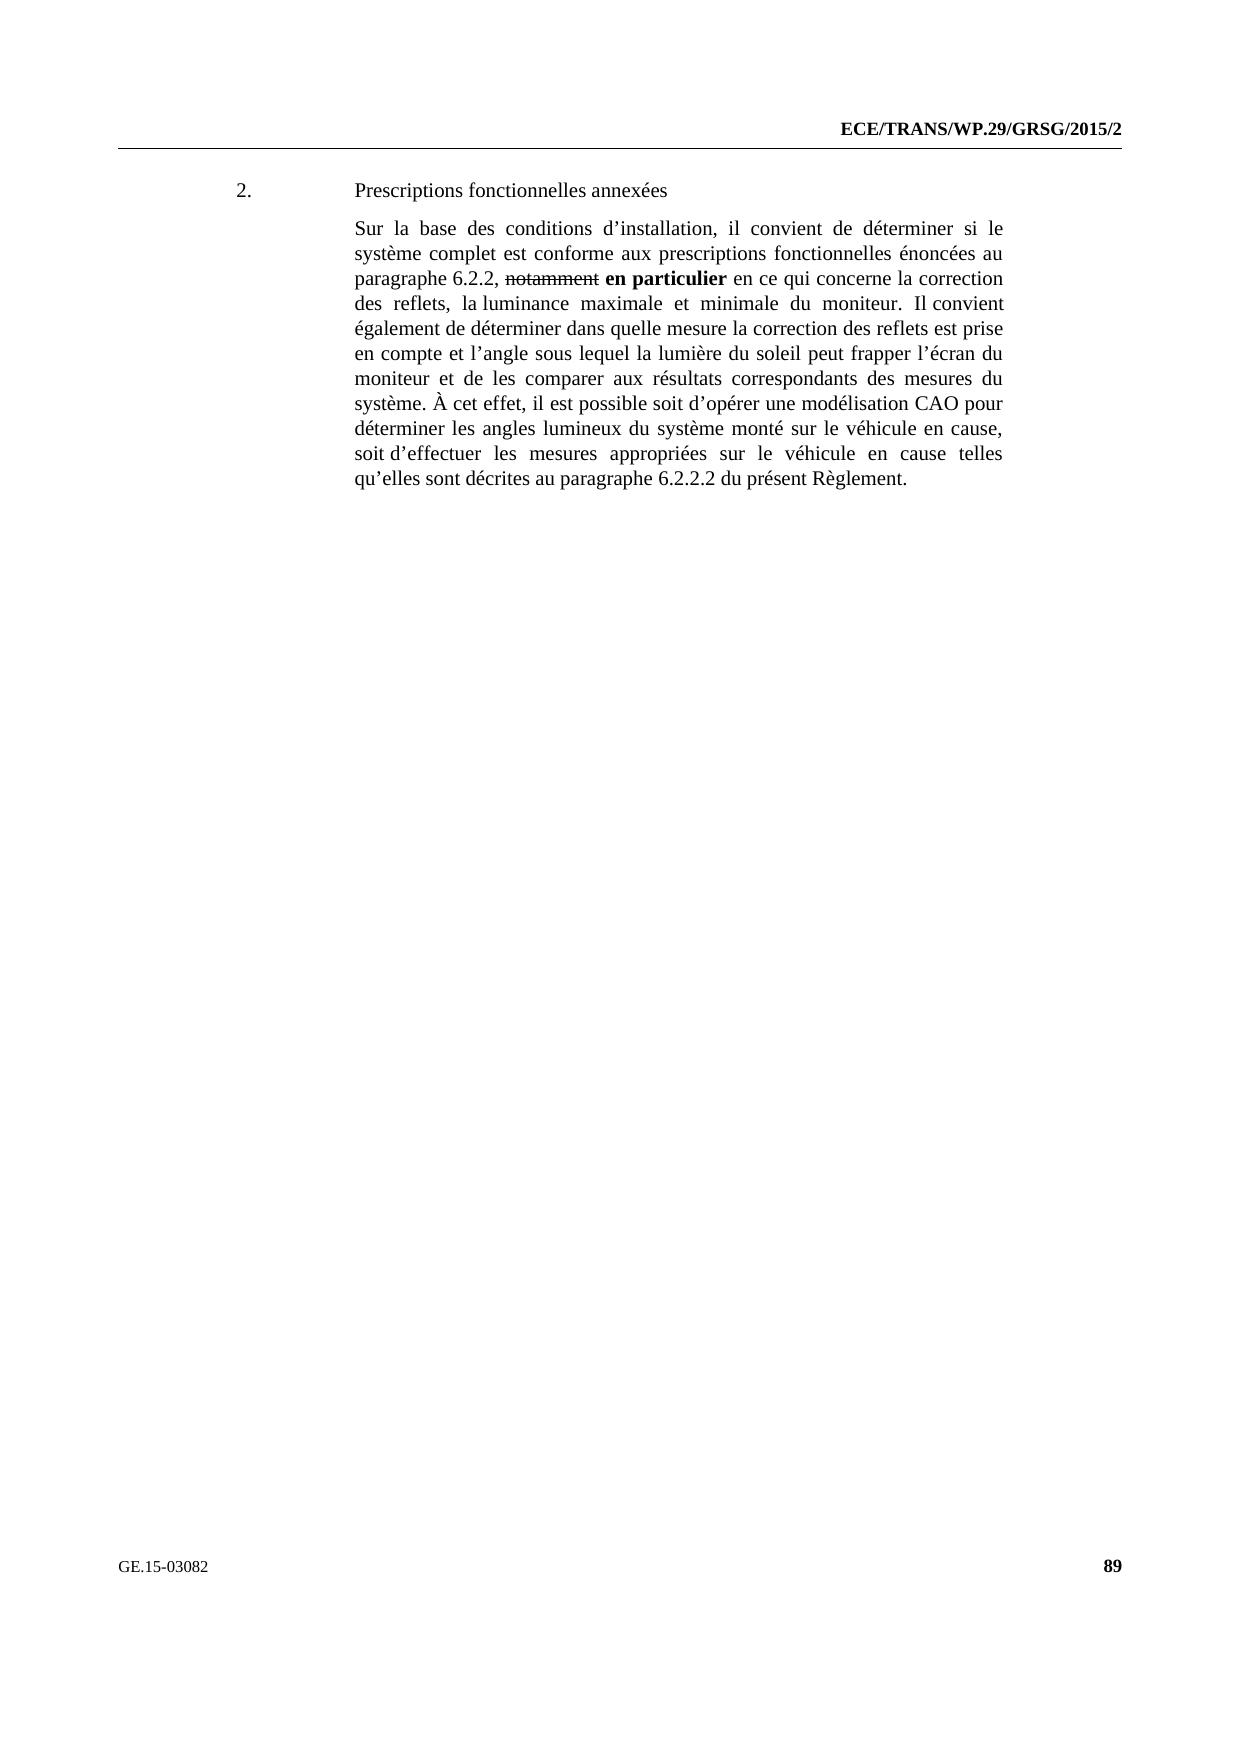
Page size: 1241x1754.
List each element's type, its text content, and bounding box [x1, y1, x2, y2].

text 2. Prescriptions fonctionnelles annexées [236, 177, 1004, 202]
text Sur la base des conditions d’installation, il convient de déterminer si le système complet est conforme aux prescriptions fonctionnelles énoncées au paragraphe 6.2.2, notamment en particulier en ce qui concerne la correction des reflets, la luminance maximale et minimale du moniteur. Il convient également de déterminer dans quelle mesure la correction des reflets est prise en compte et l’angle sous lequel la lumière du soleil peut frapper l’écran du moniteur et de les comparer aux résultats correspondants des mesures du système. À cet effet, il est possible soit d’opérer une modélisation CAO pour déterminer les angles lumineux du système monté sur le véhicule en cause, soit d’effectuer les mesures appropriées sur le véhicule en cause telles qu’elles sont décrites au paragraphe 6.2.2.2 du présent Règlement. [354, 215, 1004, 490]
